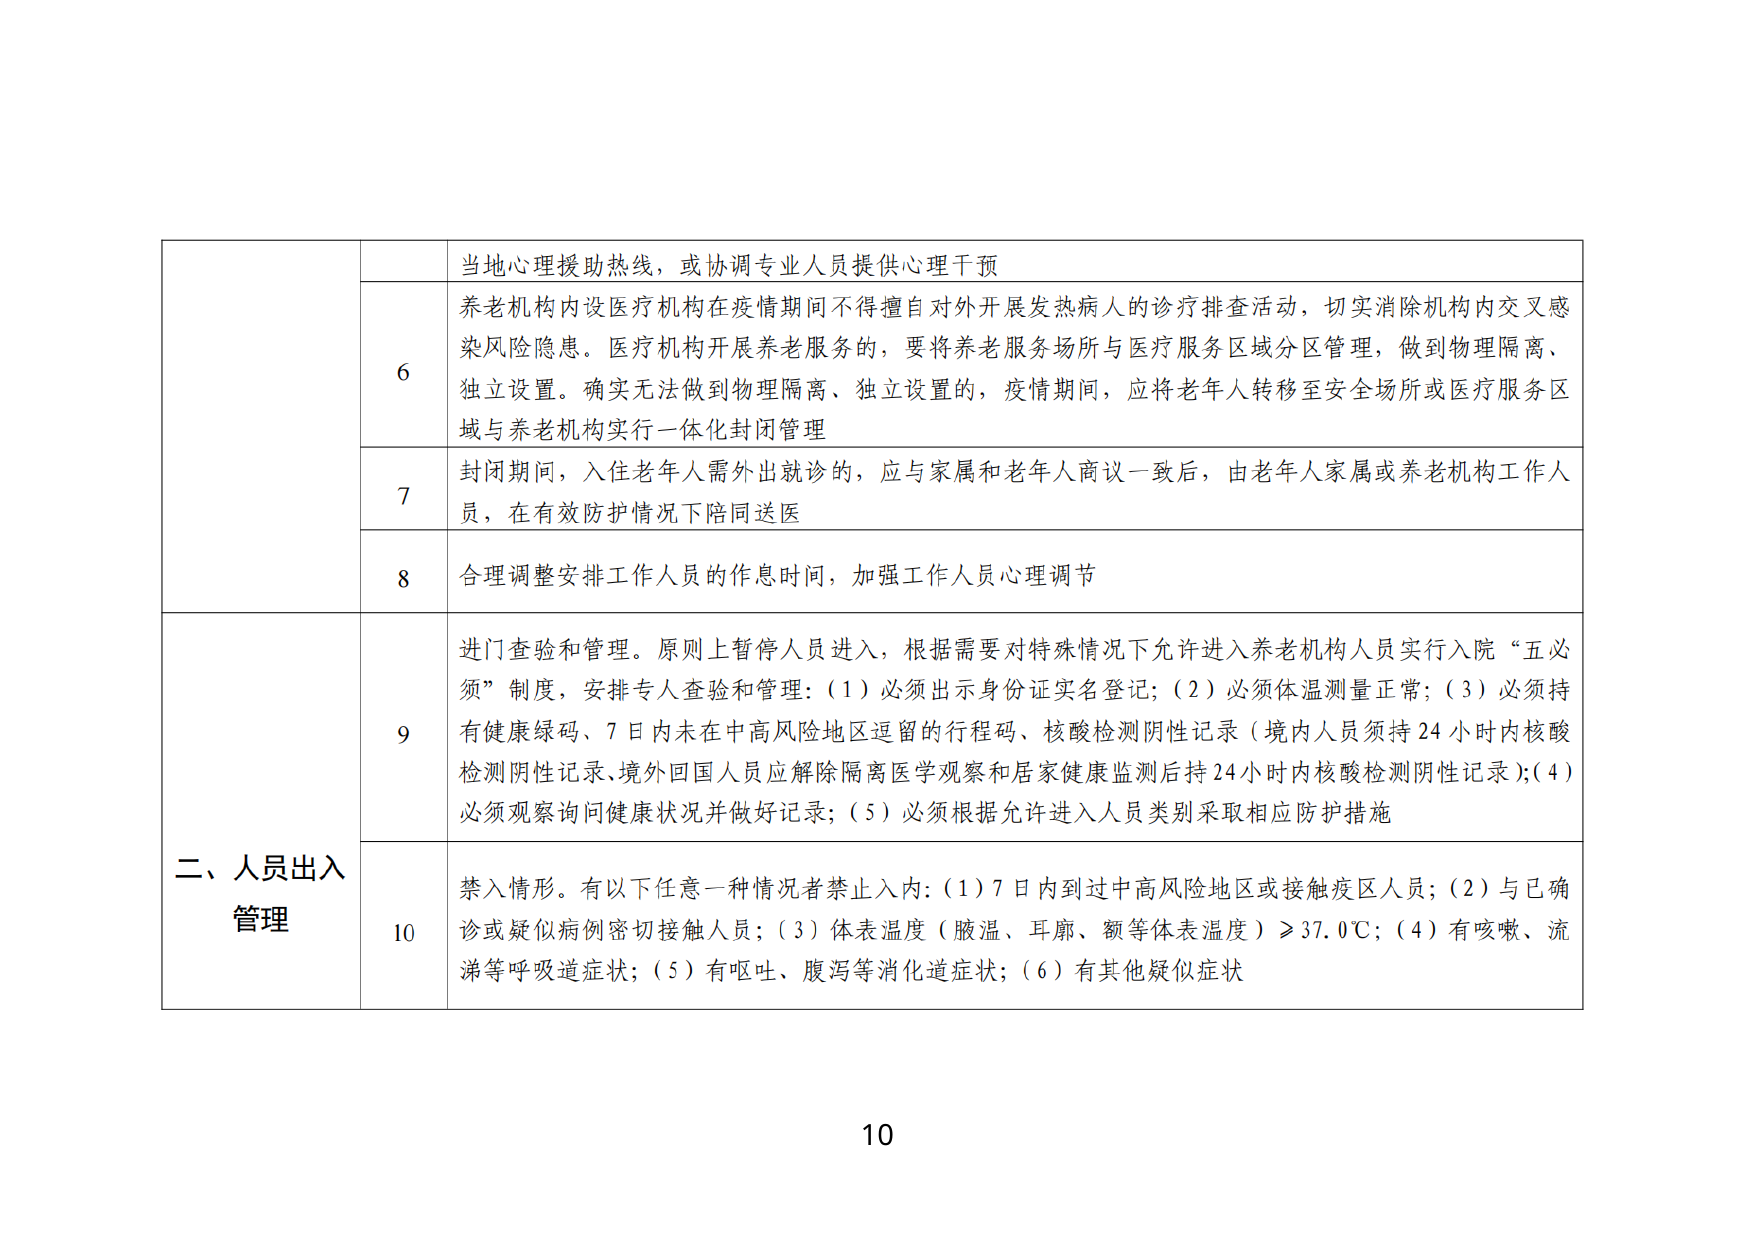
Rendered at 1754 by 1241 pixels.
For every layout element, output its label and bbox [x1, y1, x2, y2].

picture [150, 228, 1604, 1026]
